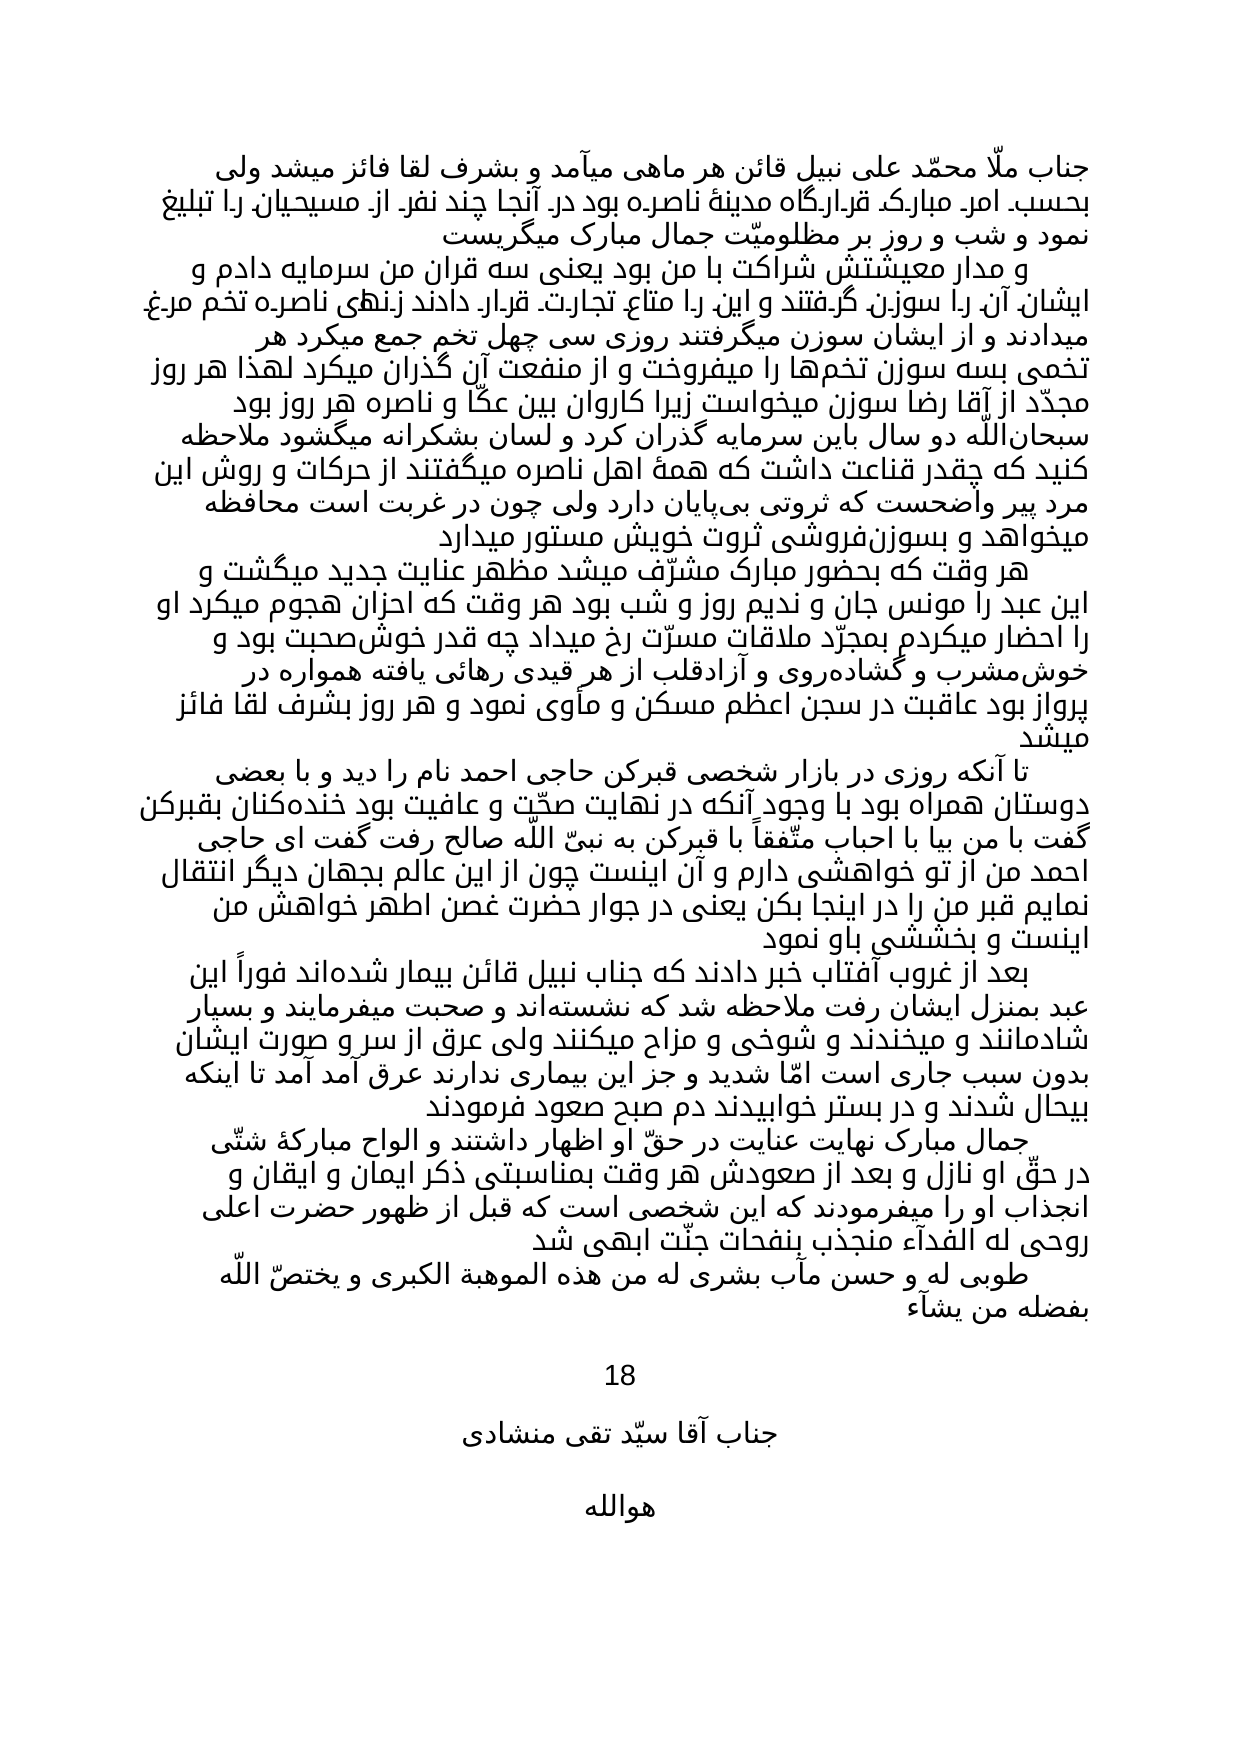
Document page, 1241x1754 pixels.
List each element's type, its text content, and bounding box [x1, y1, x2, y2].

text هر وقت که بحضور مبارک مشرّف میشد مظهر عنایت جدید میگشت و این عبد را مونس جان و ندیم روز و شب بود هر وقت که احزان هجوم میکرد او را احضار میکردم بمجرّد ملاقات مسرّت رخ میداد چه قدر خوش‌صحبت بود و خوش‌مشرب و گشاده‌روی و آزادقلب از هر قیدی رهائی یافته همواره در پرواز بود عاقبت در سجن اعظم مسکن و مأوی نمود و هر روز بشرف لقا فائز میشد [150, 552, 1090, 754]
text 18 [150, 1357, 1090, 1391]
text جمال مبارک نهایت عنایت در حقّ او اظهار داشتند و الواح مبارکۀ شتّی در حقّ او نازل و بعد از صعودش هر وقت بمناسبتی ذکر ایمان و ایقان و انجذاب او را میفرمودند که این شخصی است که قبل از ظهور حضرت اعلی روحی له الفدآء منجذب بنفحات جنّت ابهی شد [150, 1123, 1090, 1257]
text تا آنکه روزی در بازار شخصی قبرکن حاجی احمد نام را دید و با بعضی دوستان همراه بود با وجود آنکه در نهایت صحّت و عافیت بود خنده‌کنان بقبرکن گفت با من بیا با احباب متّفقاً با قبرکن به نبیّ ‌اللّه صالح رفت گفت ای حاجی احمد من از تو خواهشی دارم و آن اینست چون از این عالم بجهان دیگر انتقال نمایم قبر من را در اینجا بکن یعنی در جوار حضرت غصن اطهر خواهش من اینست و بخششی باو نمود [150, 754, 1090, 955]
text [150, 150, 1090, 251]
text بعد از غروب آفتاب خبر دادند که جناب نبیل قائن بیمار شده‌اند فوراً این عبد بمنزل ایشان رفت ملاحظه شد که نشسته‌اند و صحبت میفرمایند و بسیار شادمانند و میخندند و شوخی و مزاح میکنند ولی عرق از سر و صورت ایشان بدون سبب جاری است امّا شدید و جز این بیماری ندارند عرق آمد آمد تا اینکه بیحال شدند و در بستر خوابیدند دم صبح صعود فرمودند [150, 955, 1090, 1123]
subtitle جناب آقا سیّد تقی منشادی [150, 1416, 1090, 1449]
text طوبی له و حسن مآب بشری له من هذه الموهبة الکبری و یختصّ اللّه بفضله من یشآء [150, 1257, 1090, 1324]
text و مدار معیشتش شراکت با من بود یعنی سه قران من سرمایه دادم و ایشان آن را سوزن گرفتند و این را متاع تجارت قرار دادند زنهای ناصره تخم مرغ میدادند و از ایشان سوزن میگرفتند روزی سی چهل تخم جمع میکرد هر تخمی بسه سوزن تخم‌ها را میفروخت و از منفعت آن گذران میکرد لهذا هر روز مجدّد از آقا رضا سوزن میخواست زیرا کاروان بین عکّا و ناصره هر روز بود سبحان‌اللّه دو سال باین سرمایه گذران کرد و لسان بشکرانه میگشود ملاحظه کنید که چقدر قناعت داشت که همۀ اهل ناصره میگفتند از حرکات و روش این مرد پیر واضحست که ثروتی بی‌پایان دارد ولی چون در غربت است محافظه میخواهد و بسوزن‌فروشی ثروت خویش مستور میدارد [150, 251, 1090, 552]
text هوالله [150, 1489, 1090, 1523]
